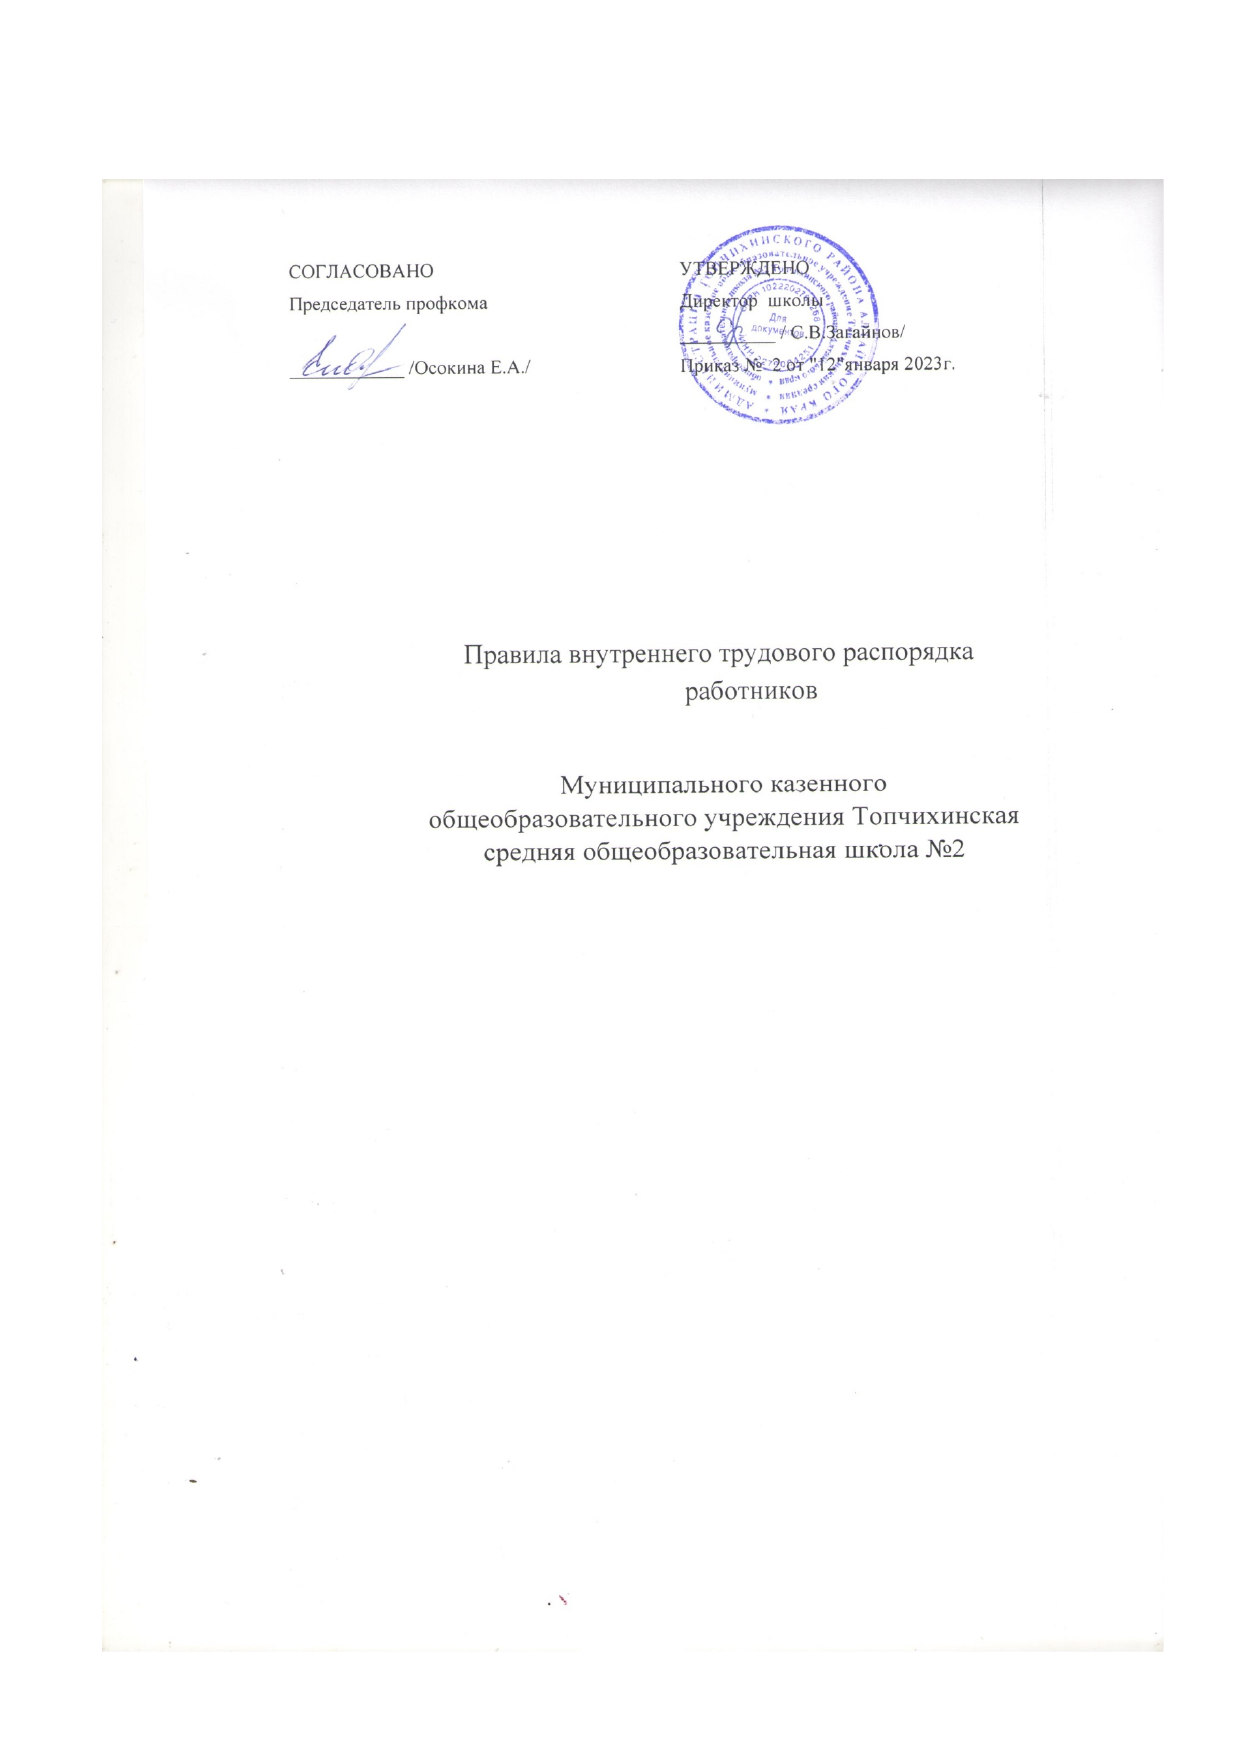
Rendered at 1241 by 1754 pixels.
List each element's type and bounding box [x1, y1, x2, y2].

picture [102, 179, 1164, 1652]
